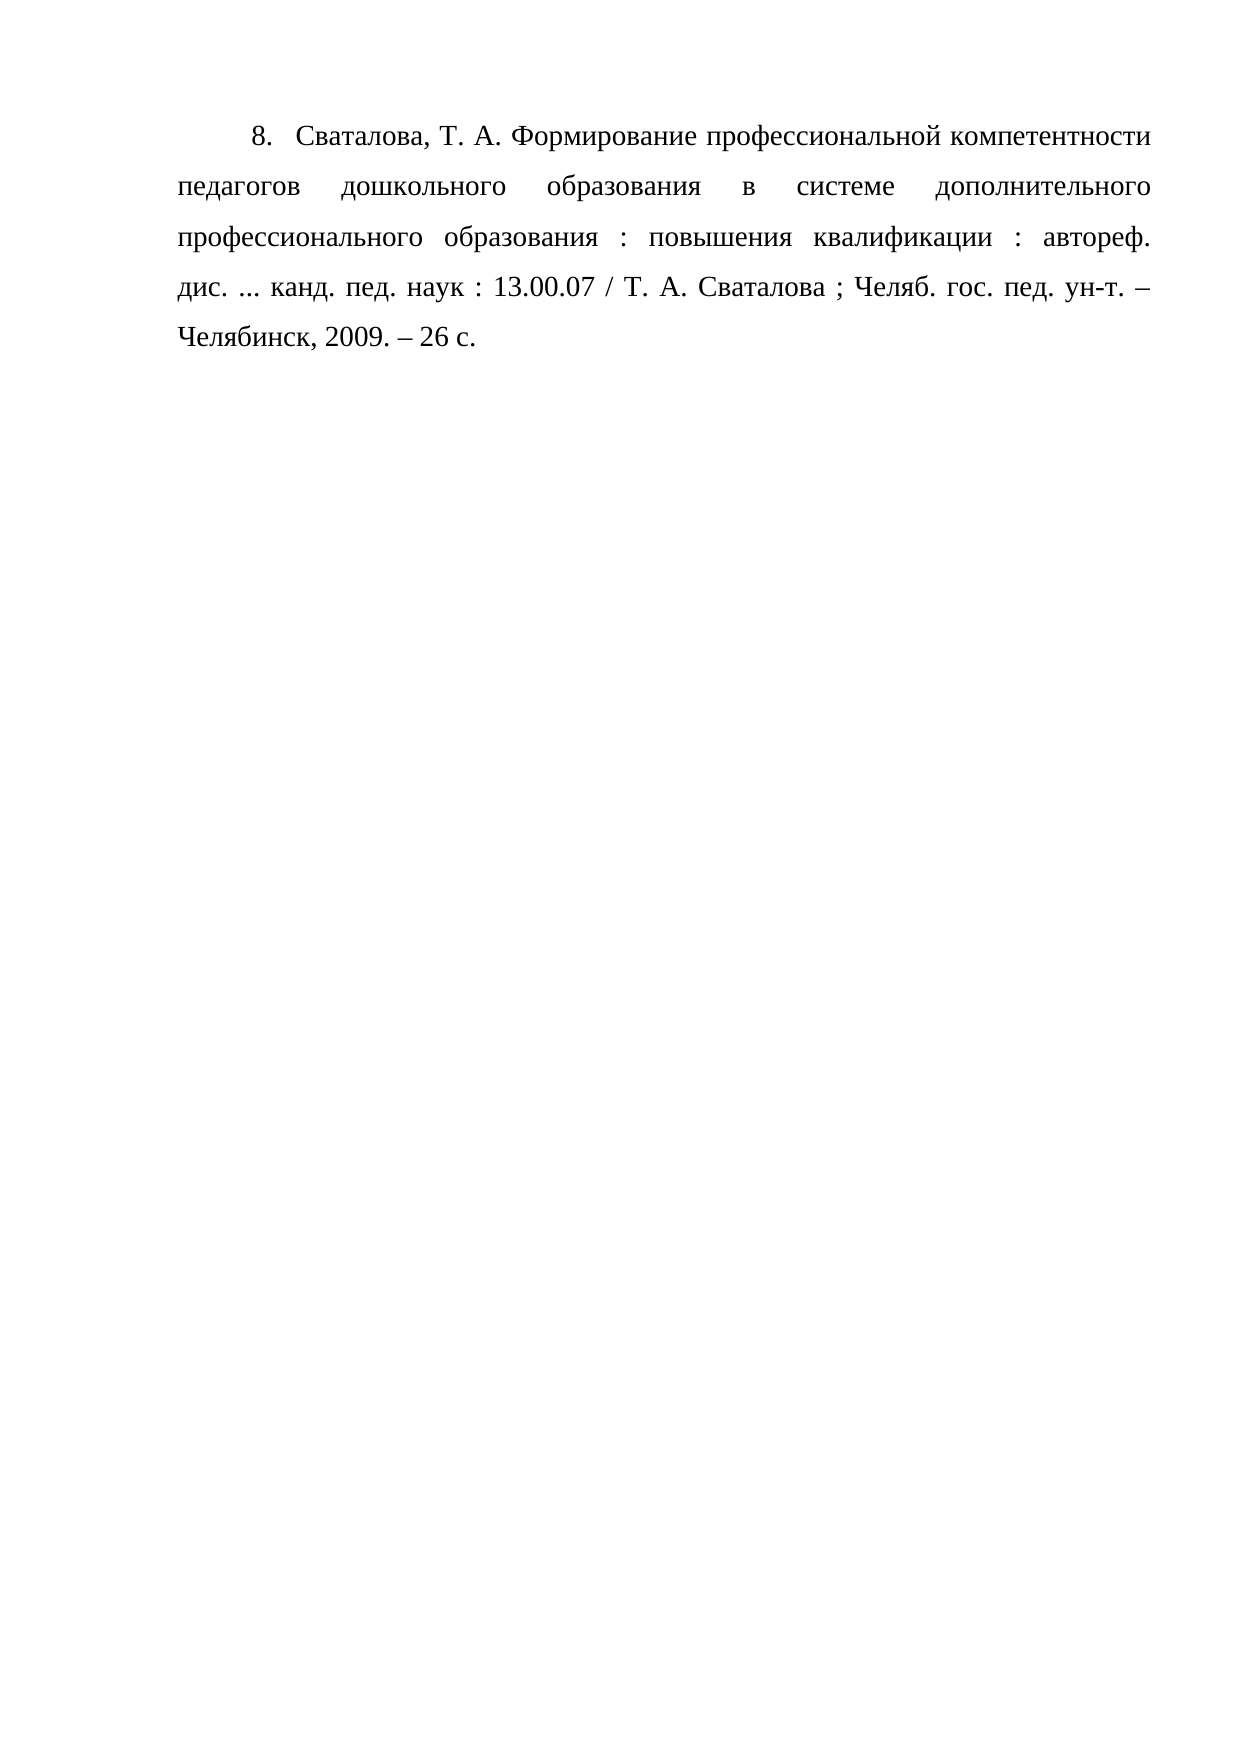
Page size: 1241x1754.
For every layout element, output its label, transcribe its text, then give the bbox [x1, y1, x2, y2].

list Сваталова, Т. А. Формирование профессиональной компетентности педагогов дошкольного образования в системе дополнительного профессионального образования : повышения квалификации : автореф. дис. ... канд. пед. наук : 13.00.07 / Т. А. Сваталова ; Челяб. гос. пед. ун-т. – Челябинск, 2009. – 26 с. [177, 118, 1152, 353]
